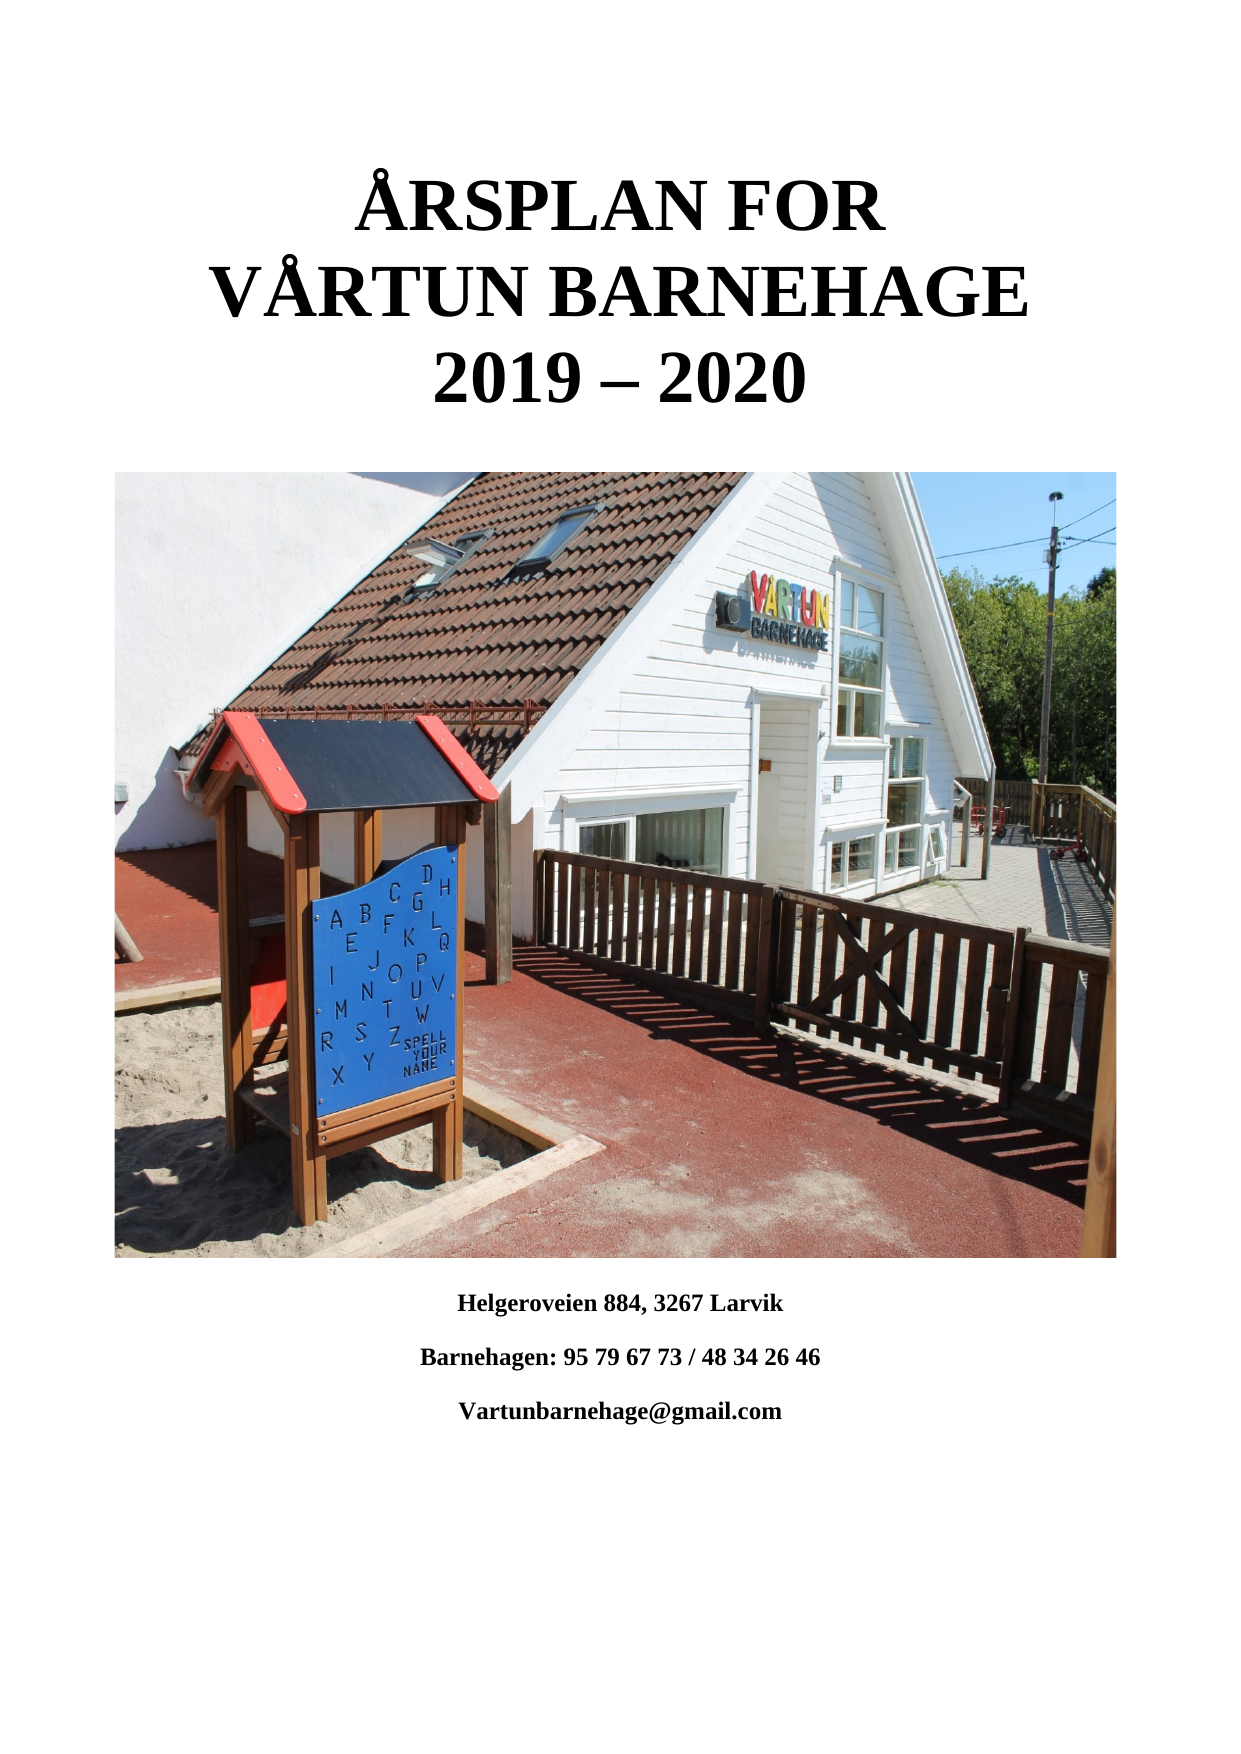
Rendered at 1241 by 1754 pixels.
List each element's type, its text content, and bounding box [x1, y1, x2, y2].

text ÅRSPLAN for [75, 160, 1165, 246]
text Barnehagen: 95 79 67 73 / 48 34 26 46 [75, 1342, 1165, 1371]
text Vartunbarnehage@gmail.com [75, 1396, 1165, 1425]
text Vårtun barnehage [75, 246, 1165, 332]
picture [113, 472, 1115, 1256]
text 2019 – 2020 [75, 332, 1165, 419]
